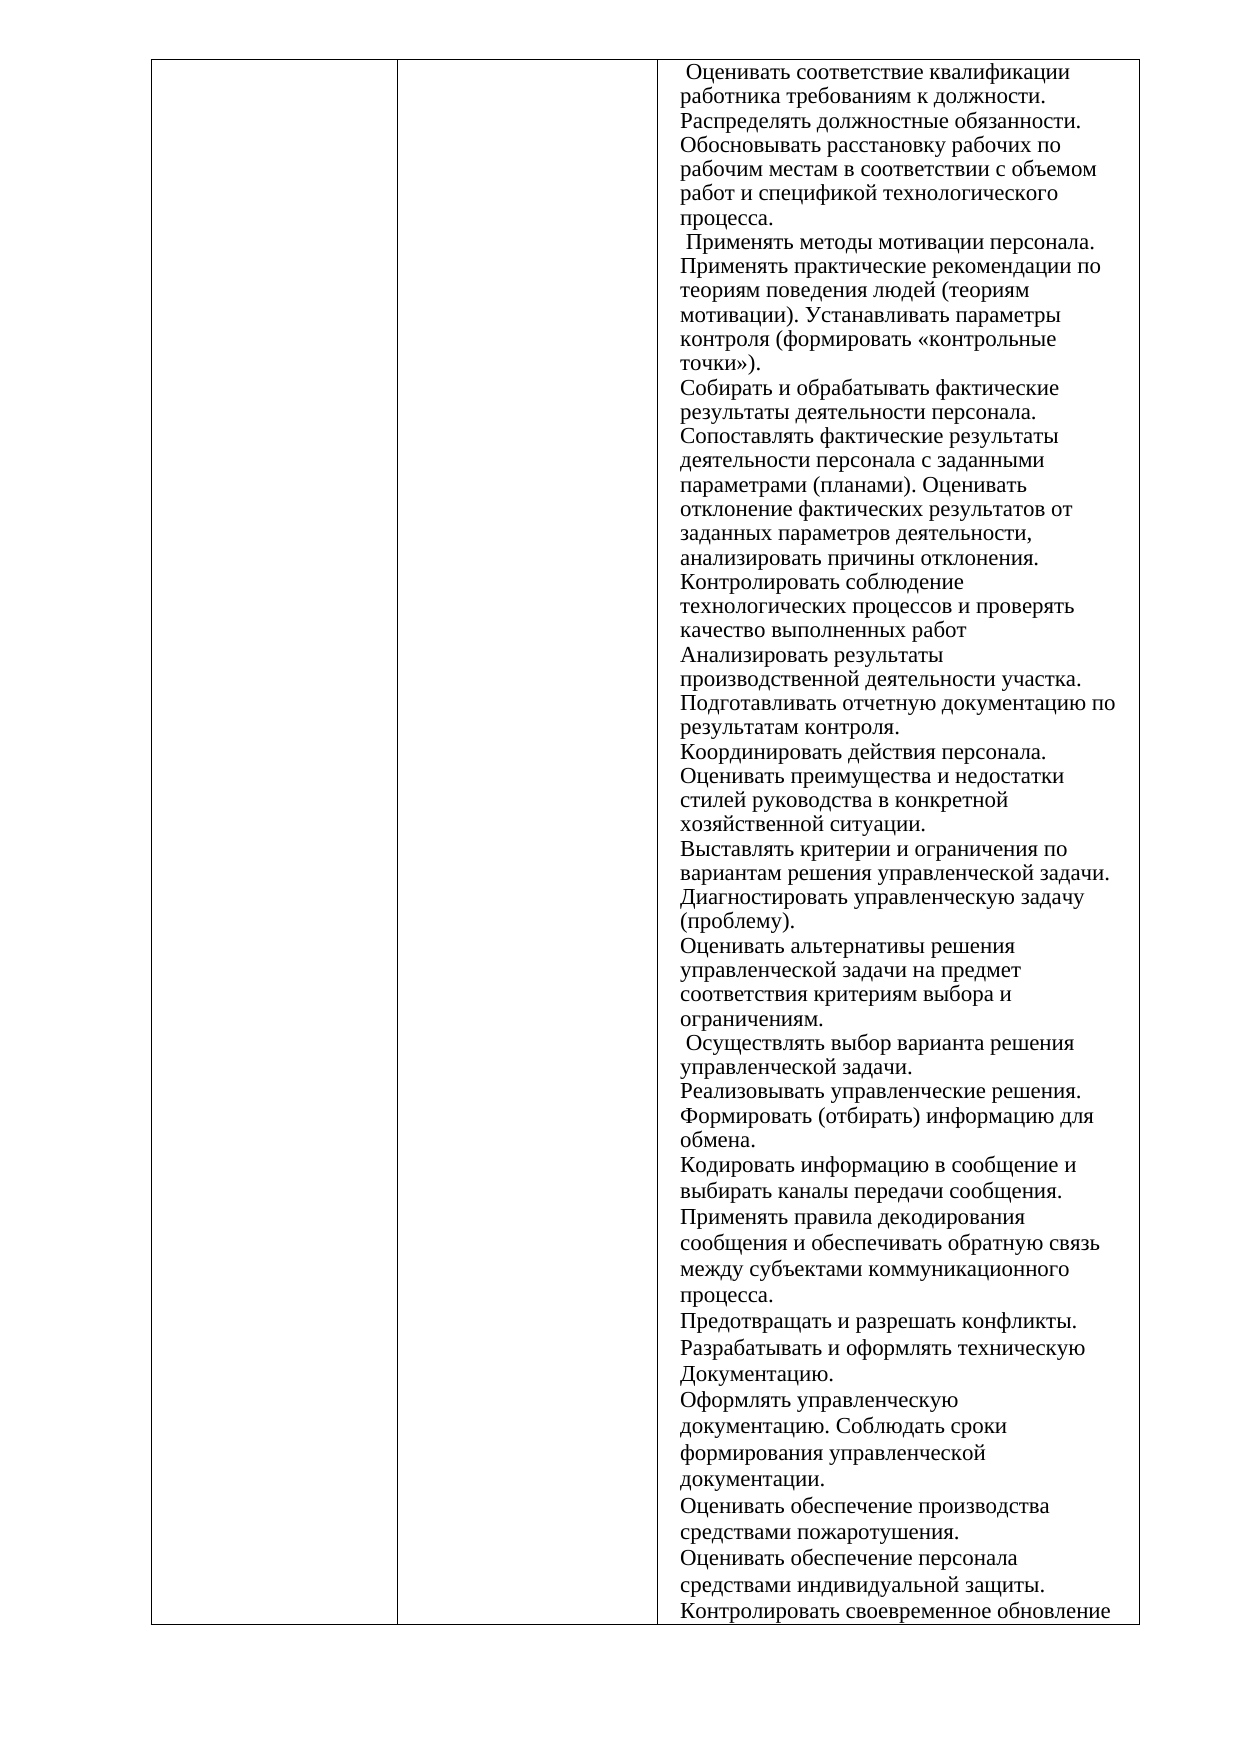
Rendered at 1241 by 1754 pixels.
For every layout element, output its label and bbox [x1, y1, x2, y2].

table_cell [398, 60, 657, 1623]
table_cell [152, 60, 397, 1623]
table_cell [658, 60, 1139, 1623]
